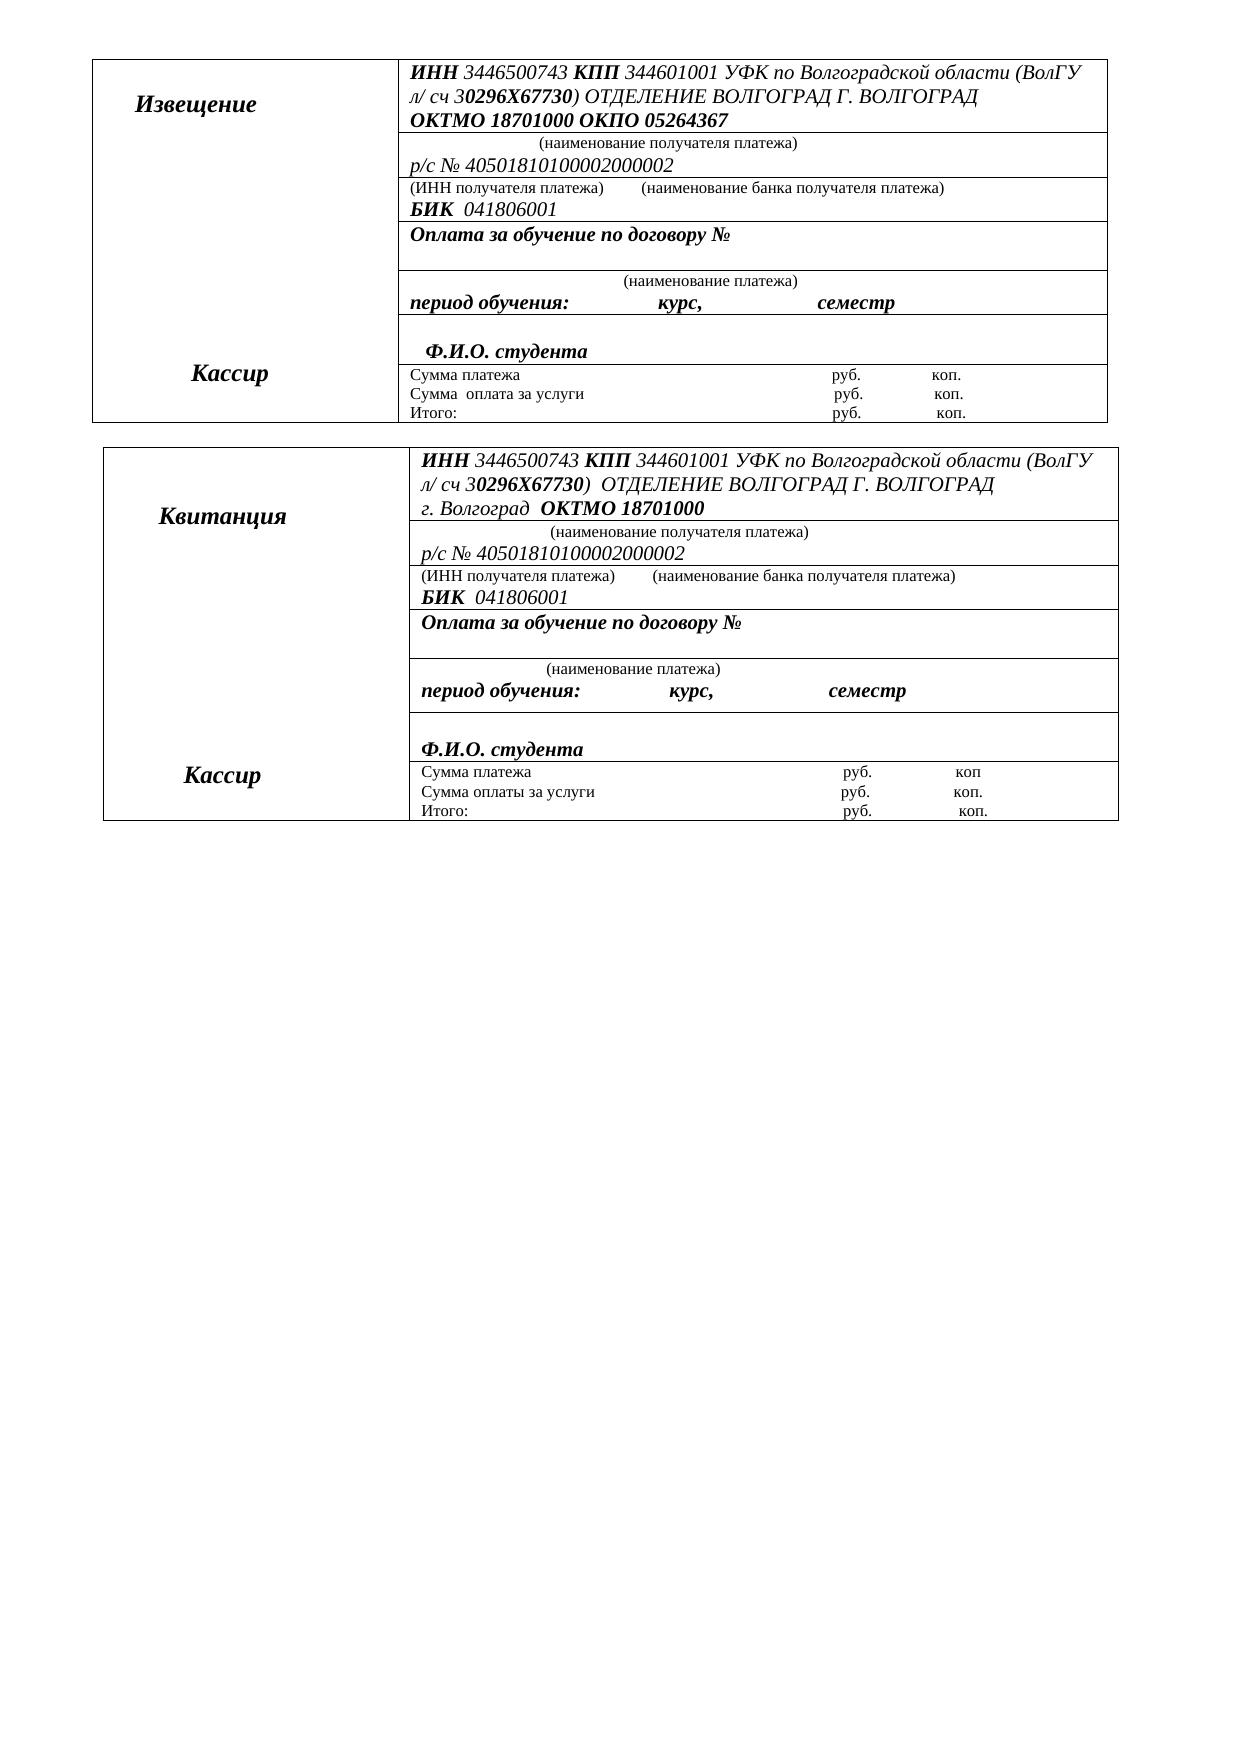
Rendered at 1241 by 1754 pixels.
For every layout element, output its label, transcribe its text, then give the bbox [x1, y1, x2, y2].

table_cell Оплата за обучение по договору № [399, 222, 1107, 270]
table_header Квитанция Кассир [104, 448, 409, 820]
table_cell Сумма платежа руб. коп. Сумма оплата за услуги руб. коп. Итого: руб. коп. [399, 365, 1107, 422]
table_header Извещение Кассир [93, 60, 398, 422]
table_header ИНН 3446500743 КПП 344601001 УФК по Волгоградской области (ВолГУ л/ сч 30296X67730) ОТДЕЛЕНИЕ ВОЛГОГРАД Г. ВОЛГОГРАД г. Волгоград ОКТМО 18701000 [410, 448, 1118, 520]
table_cell Сумма платежа руб. коп Сумма оплаты за услуги руб. коп. Итого: руб. коп. [410, 762, 1118, 820]
table_cell (ИНН получателя платежа) (наименование банка получателя платежа) БИК 041806001 [399, 178, 1107, 221]
table_cell (наименование получателя платежа) р/с № 40501810100002000002 [410, 521, 1118, 564]
table_header ИНН 3446500743 КПП 344601001 УФК по Волгоградской области (ВолГУ л/ сч 30296X67730) ОТДЕЛЕНИЕ ВОЛГОГРАД Г. ВОЛГОГРАД ОКТМО 18701000 ОКПО 05264367 [399, 60, 1107, 132]
table_cell Оплата за обучение по договору № [410, 610, 1118, 658]
table_cell Ф.И.О. студента [410, 713, 1118, 761]
table_cell (ИНН получателя платежа) (наименование банка получателя платежа) БИК 041806001 [410, 566, 1118, 609]
table_cell (наименование платежа) период обучения: курс, семестр [399, 271, 1107, 314]
table_cell (наименование получателя платежа) р/с № 40501810100002000002 [399, 133, 1107, 177]
table_cell (наименование платежа) период обучения: курс, семестр [410, 659, 1118, 712]
table_cell Ф.И.О. студента [399, 315, 1107, 363]
